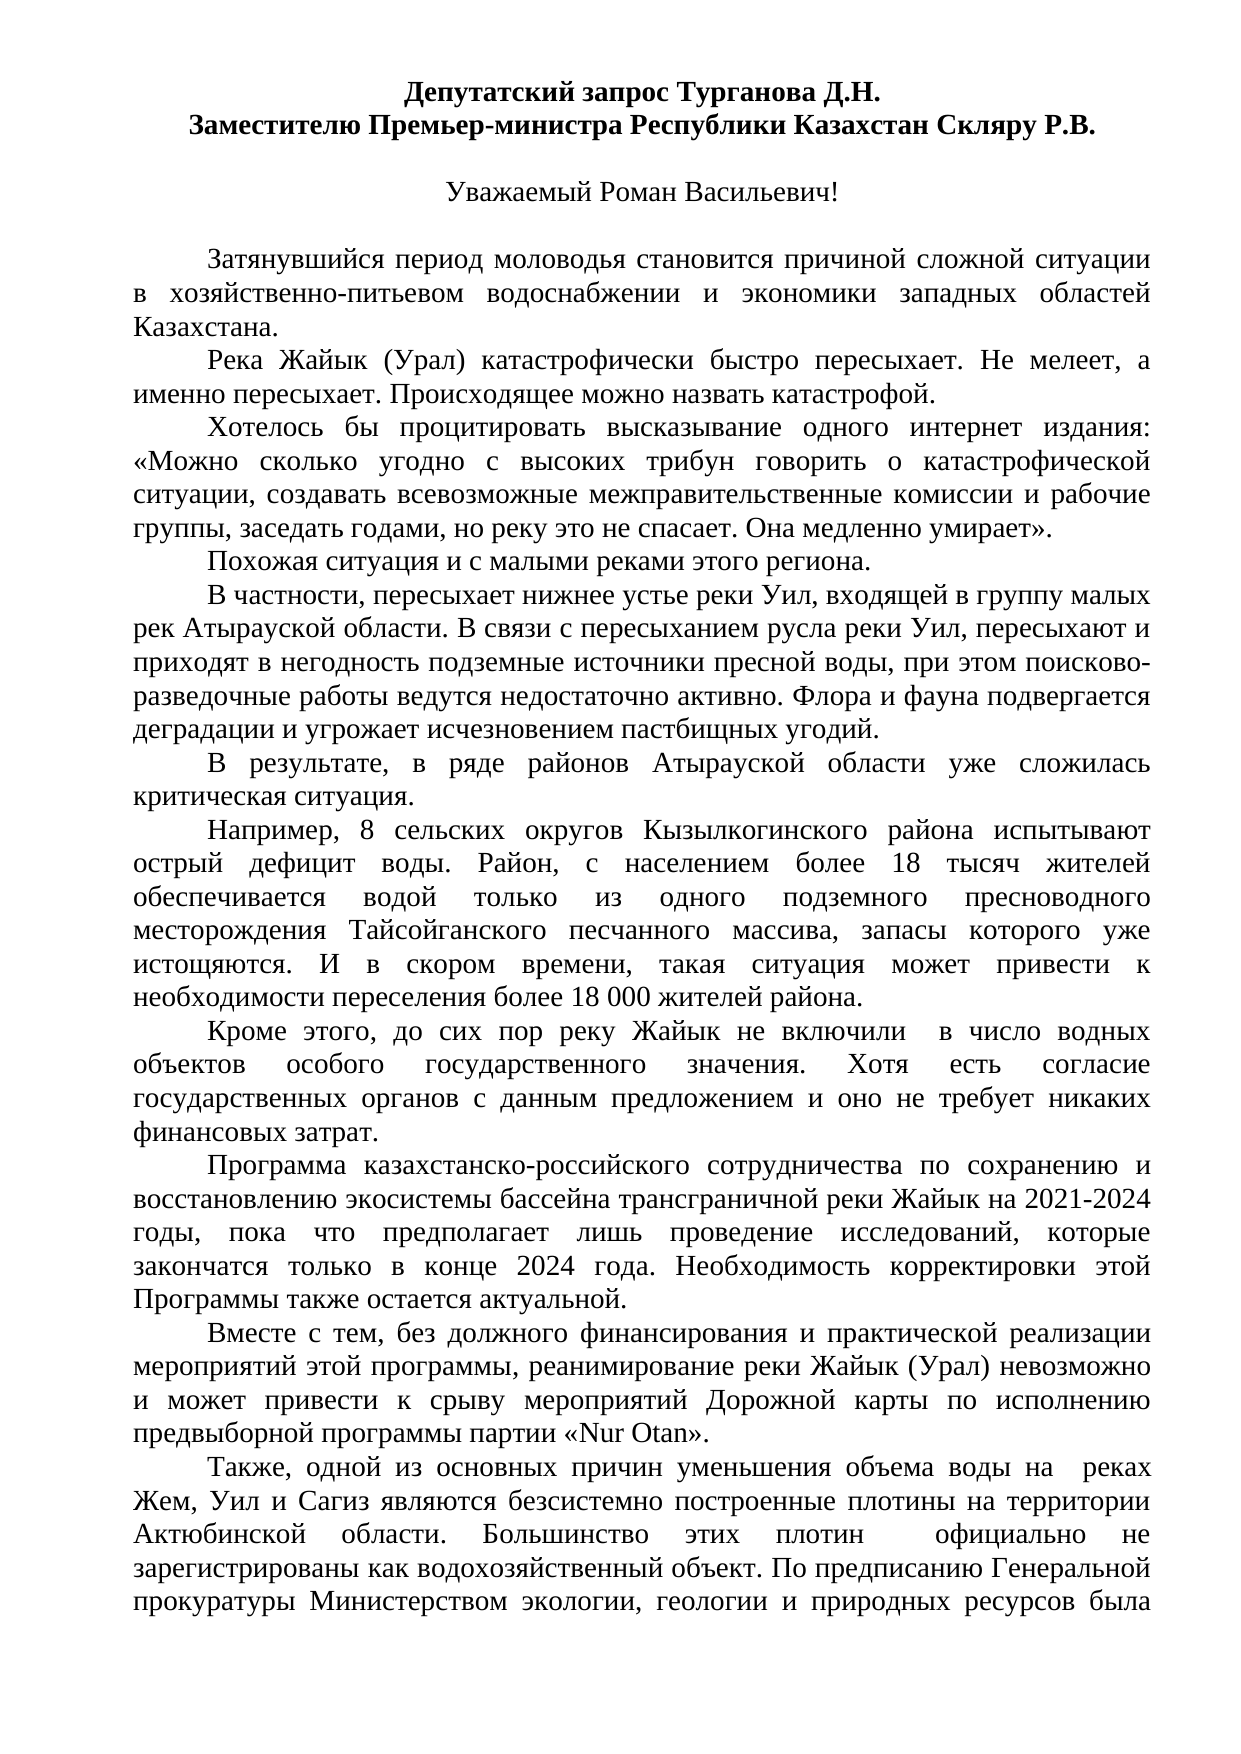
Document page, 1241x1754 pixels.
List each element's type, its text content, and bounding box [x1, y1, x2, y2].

text Кроме этого, до сих пор реку Жайык не включили в число водных объектов особого государственного значения. Хотя есть согласие государственных органов с данным предложением и оно не требует никаких финансовых затрат. [133, 1013, 1152, 1147]
text Депутатский запрос Турганова Д.Н. [133, 74, 1152, 107]
text Похожая ситуация и с малыми реками этого региона. [133, 543, 1152, 577]
text В частности, пересыхает нижнее устье реки Уил, входящей в группу малых рек Атырауской области. В связи с пересыханием русла реки Уил, пересыхают и приходят в негодность подземные источники пресной воды, при этом поисково-разведочные работы ведутся недостаточно активно. Флора и фауна подвергается деградации и угрожает исчезновением пастбищных угодий. [133, 577, 1152, 745]
text Уважаемый Роман Васильевич! [133, 174, 1152, 208]
text Река Жайык (Урал) катастрофически быстро пересыхает. Не мелеет, а именно пересыхает. Происходящее можно назвать катастрофой. [133, 342, 1152, 409]
text Программа казахстанско-российского сотрудничества по сохранению и восстановлению экосистемы бассейна трансграничной реки Жайык на 2021-2024 годы, пока что предполагает лишь проведение исследований, которые закончатся только в конце 2024 года. Необходимость корректировки этой Программы также остается актуальной. [133, 1147, 1152, 1315]
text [133, 1449, 1152, 1617]
text Заместителю Премьер-министра Республики Казахстан Скляру Р.В. [133, 107, 1152, 141]
text Затянувшийся период моловодья становится причиной сложной ситуации в хозяйственно-питьевом водоснабжении и экономики западных областей Казахстана. [133, 242, 1152, 342]
text Например, 8 сельских округов Кызылкогинского района испытывают острый дефицит воды. Район, с населением более 18 тысяч жителей обеспечивается водой только из одного подземного пресноводного месторождения Тайсойганского песчанного массива, запасы которого уже истощяются. И в скором времени, такая ситуация может привести к необходимости переселения более 18 000 жителей района. [133, 812, 1152, 1013]
text Хотелось бы процитировать высказывание одного интернет издания: «Можно сколько угодно с высоких трибун говорить о катастрофической ситуации, создавать всевозможные межправительственные комиссии и рабочие группы, заседать годами, но реку это не спасает. Она медленно умирает». [133, 409, 1152, 543]
text Вместе с тем, без должного финансирования и практической реализации мероприятий этой программы, реанимирование реки Жайык (Урал) невозможно и может привести к срыву мероприятий Дорожной карты по исполнению предвыборной программы партии «Nur Otan». [133, 1315, 1152, 1449]
text В результате, в ряде районов Атырауской области уже сложилась критическая ситуация. [133, 745, 1152, 812]
